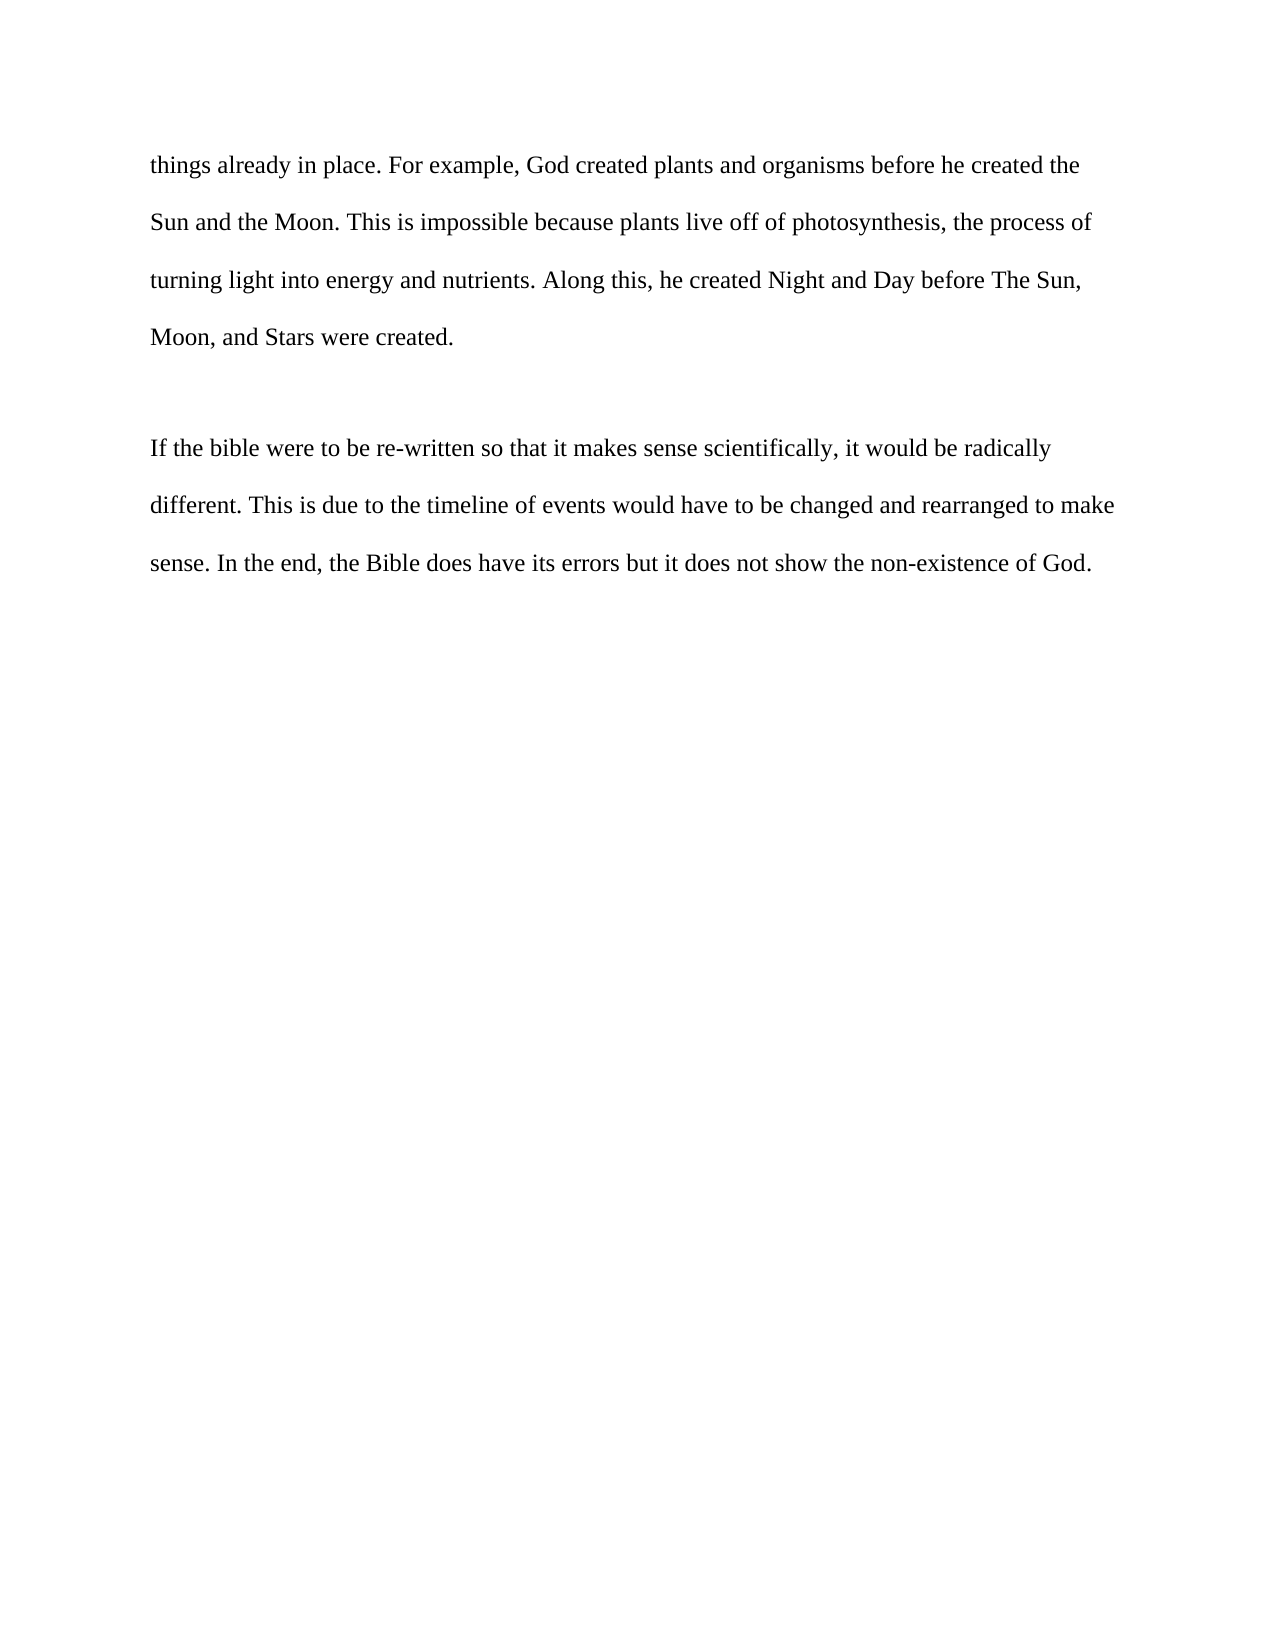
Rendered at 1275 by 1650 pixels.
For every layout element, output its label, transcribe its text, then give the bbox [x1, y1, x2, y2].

text If the bible were to be re-written so that it makes sense scientifically, it would be radically different. This is due to the timeline of events would have to be changed and rearranged to make sense. In the end, the Bible does have its errors but it does not show the non-existence of God. [150, 433, 1125, 576]
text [150, 150, 1125, 351]
